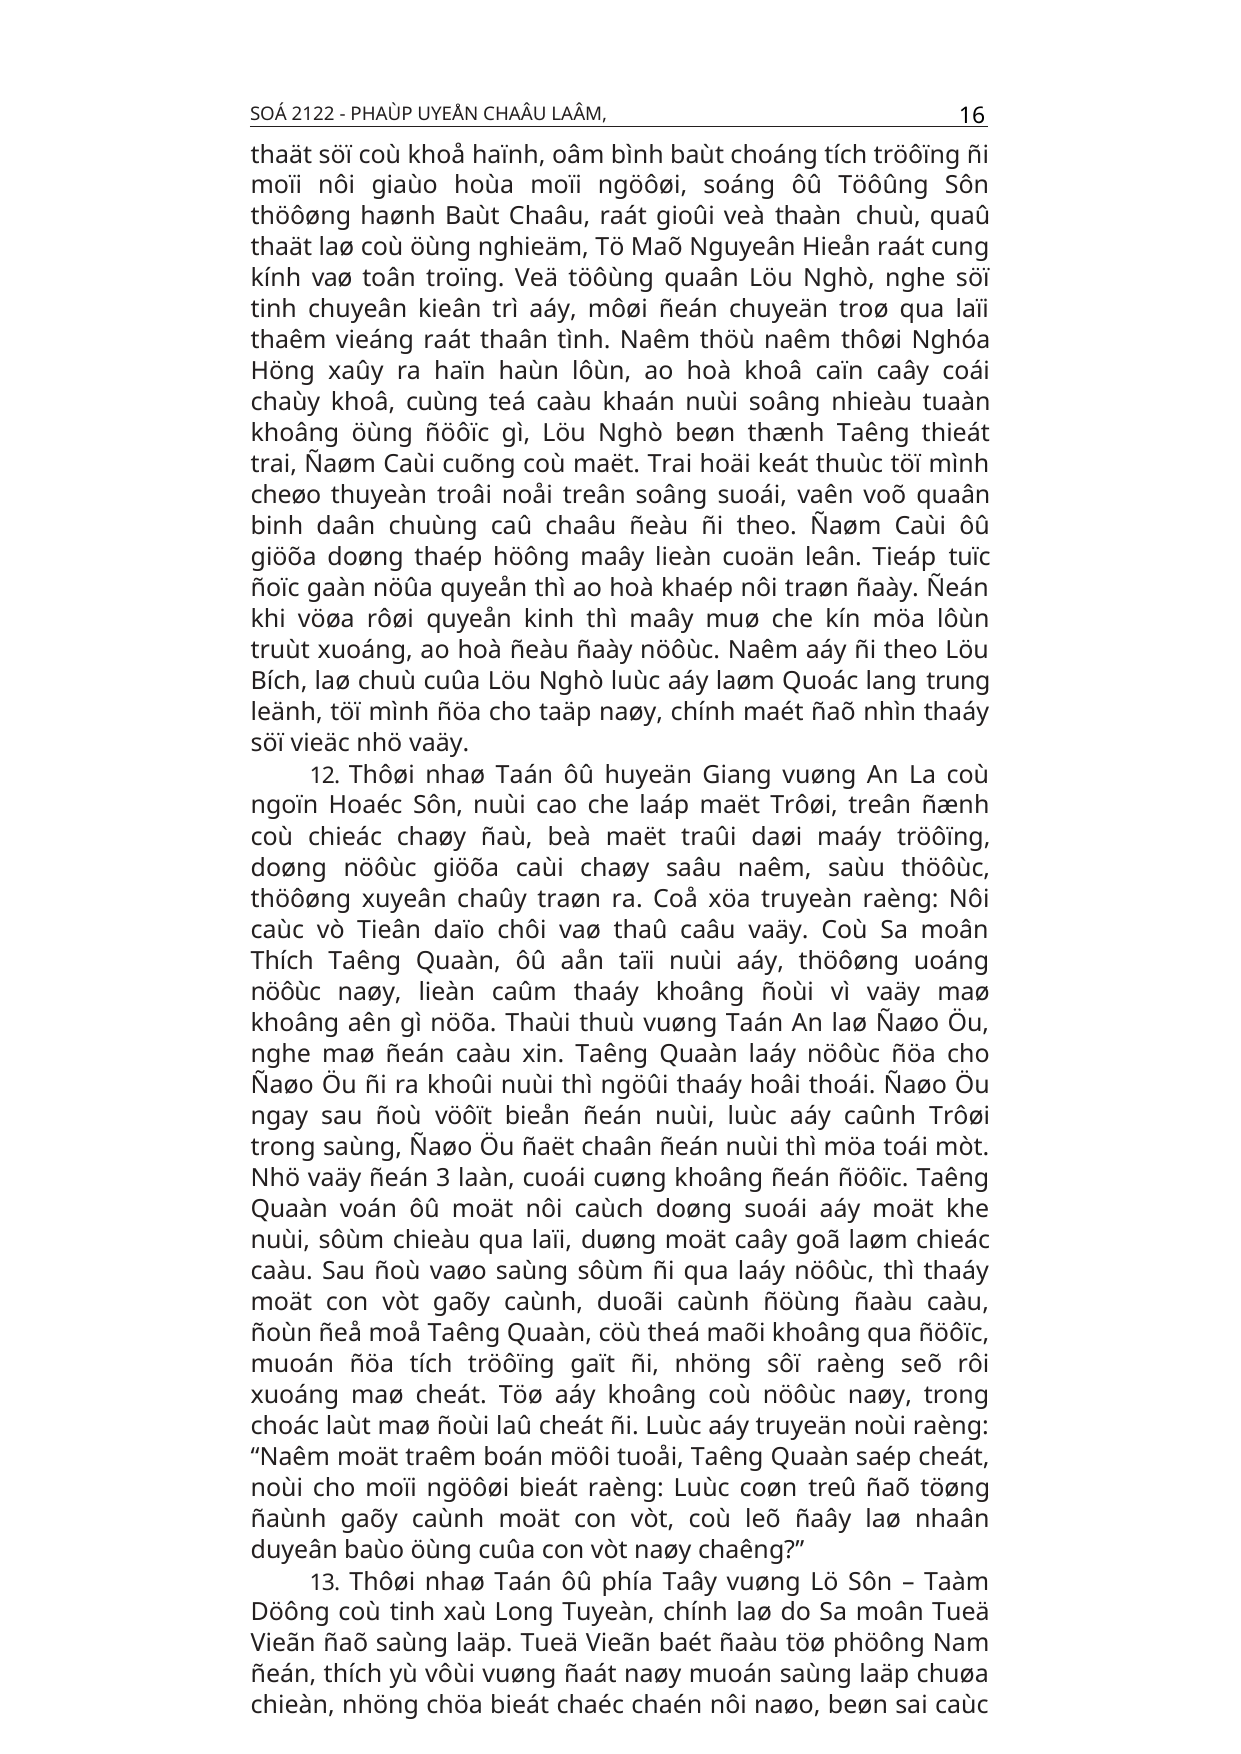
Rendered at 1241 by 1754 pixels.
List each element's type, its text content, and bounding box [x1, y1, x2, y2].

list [250, 1566, 990, 1721]
list Thôøi nhaø Taán ôû huyeän Giang vuøng An La coù ngoïn Hoaéc Sôn, nuùi cao che laáp maët Trôøi, treân ñænh coù chieác chaøy ñaù, beà maët traûi daøi maáy tröôïng, doøng nöôùc giöõa caùi chaøy saâu naêm, saùu thöôùc, thöôøng xuyeân chaûy traøn ra. Coå xöa truyeàn raèng: Nôi caùc vò Tieân daïo chôi vaø thaû caâu vaäy. Coù Sa moân Thích Taêng Quaàn, ôû aån taïi nuùi aáy, thöôøng uoáng nöôùc naøy, lieàn caûm thaáy khoâng ñoùi vì vaäy maø khoâng aên gì nöõa. Thaùi thuù vuøng Taán An laø Ñaøo Öu, nghe maø ñeán caàu xin. Taêng Quaàn laáy nöôùc ñöa cho Ñaøo Öu ñi ra khoûi nuùi thì ngöûi thaáy hoâi thoái. Ñaøo Öu ngay sau ñoù vöôït bieån ñeán nuùi, luùc aáy caûnh Trôøi trong saùng, Ñaøo Öu ñaët chaân ñeán nuùi thì möa toái mòt. Nhö vaäy ñeán 3 laàn, cuoái cuøng khoâng ñeán ñöôïc. Taêng Quaàn voán ôû moät nôi caùch doøng suoái aáy moät khe nuùi, sôùm chieàu qua laïi, duøng moät caây goã laøm chieác caàu. Sau ñoù vaøo saùng sôùm ñi qua laáy nöôùc, thì thaáy moät con vòt gaõy caùnh, duoãi caùnh ñöùng ñaàu caàu, ñoùn ñeå moå Taêng Quaàn, cöù theá maõi khoâng qua ñöôïc, muoán ñöa tích tröôïng gaït ñi, nhöng sôï raèng seõ rôi xuoáng maø cheát. Töø aáy khoâng coù nöôùc naøy, trong choác laùt maø ñoùi laû cheát ñi. Luùc aáy truyeän noùi raèng: “Naêm moät traêm boán möôi tuoåi, Taêng Quaàn saép cheát, noùi cho moïi ngöôøi bieát raèng: Luùc coøn treû ñaõ töøng ñaùnh gaõy caùnh moät con vòt, coù leõ ñaây laø nhaân duyeân baùo öùng cuûa con vòt naøy chaêng?” [250, 759, 990, 1566]
text thaät söï coù khoå haïnh, oâm bình baùt choáng tích tröôïng ñi moïi nôi giaùo hoùa moïi ngöôøi, soáng ôû Töôûng Sôn thöôøng haønh Baùt Chaâu, raát gioûi veà thaàn chuù, quaû thaät laø coù öùng nghieäm, Tö Maõ Nguyeân Hieån raát cung kính vaø toân troïng. Veä töôùng quaân Löu Nghò, nghe söï tinh chuyeân kieân trì aáy, môøi ñeán chuyeän troø qua laïi thaêm vieáng raát thaân tình. Naêm thöù naêm thôøi Nghóa Höng xaûy ra haïn haùn lôùn, ao hoà khoâ caïn caây coái chaùy khoâ, cuùng teá caàu khaán nuùi soâng nhieàu tuaàn khoâng öùng ñöôïc gì, Löu Nghò beøn thænh Taêng thieát trai, Ñaøm Caùi cuõng coù maët. Trai hoäi keát thuùc töï mình cheøo thuyeàn troâi noåi treân soâng suoái, vaên voõ quaân binh daân chuùng caû chaâu ñeàu ñi theo. Ñaøm Caùi ôû giöõa doøng thaép höông maây lieàn cuoän leân. Tieáp tuïc ñoïc gaàn nöûa quyeån thì ao hoà khaép nôi traøn ñaày. Ñeán khi vöøa rôøi quyeån kinh thì maây muø che kín möa lôùn truùt xuoáng, ao hoà ñeàu ñaày nöôùc. Naêm aáy ñi theo Löu Bích, laø chuù cuûa Löu Nghò luùc aáy laøm Quoác lang trung leänh, töï mình ñöa cho taäp naøy, chính maét ñaõ nhìn thaáy söï vieäc nhö vaäy. [250, 138, 990, 759]
